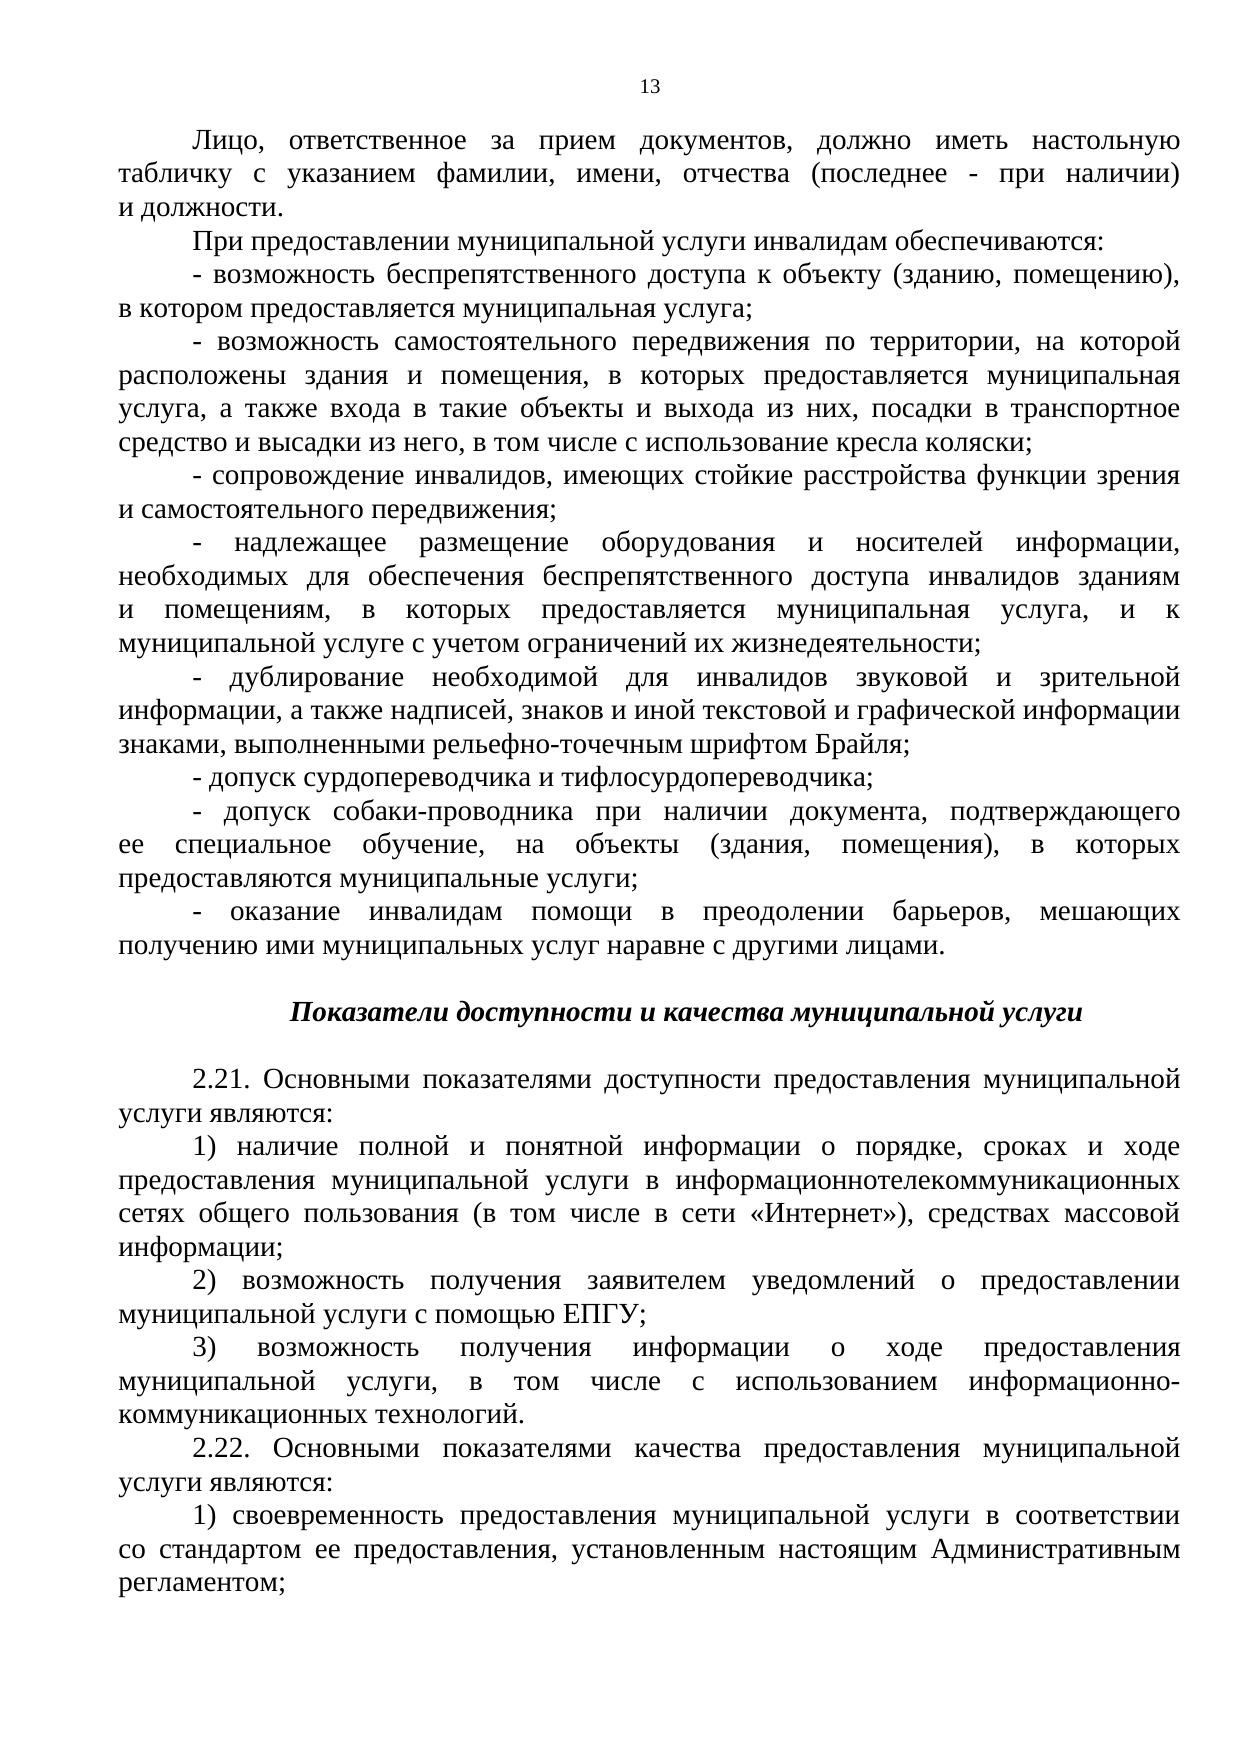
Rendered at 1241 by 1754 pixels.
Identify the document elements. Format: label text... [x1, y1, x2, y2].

text При предоставлении муниципальной услуги инвалидам обеспечиваются: [118, 223, 1181, 256]
text 1) наличие полной и понятной информации о порядке, сроках и ходе предоставления муниципальной услуги в информационнотелекоммуникационных сетях общего пользования (в том числе в сети «Интернет»), средствах массовой информации; [118, 1128, 1181, 1262]
text Показатели доступности и качества муниципальной услуги [118, 994, 1181, 1028]
text - возможность самостоятельного передвижения по территории, на которой расположены здания и помещения, в которых предоставляется муниципальная услуга, а также входа в такие объекты и выхода из них, посадки в транспортное средство и высадки из него, в том числе с использование кресла коляски; [118, 323, 1181, 457]
text - сопровождение инвалидов, имеющих стойкие расстройства функции зрения и самостоятельного передвижения; [118, 457, 1181, 524]
text - допуск собаки-проводника при наличии документа, подтверждающего ее специальное обучение, на объекты (здания, помещения), в которых предоставляются муниципальные услуги; [118, 793, 1181, 893]
text 2) возможность получения заявителем уведомлений о предоставлении муниципальной услуги с помощью ЕПГУ; [118, 1262, 1181, 1329]
text 1) своевременность предоставления муниципальной услуги в соответствии со стандартом ее предоставления, установленным настоящим Административным регламентом; [118, 1497, 1181, 1598]
text - оказание инвалидам помощи в преодолении барьеров, мешающих получению ими муниципальных услуг наравне с другими лицами. [118, 893, 1181, 961]
text 2.21. Основными показателями доступности предоставления муниципальной услуги являются: [118, 1061, 1181, 1128]
text - допуск сурдопереводчика и тифлосурдопереводчика; [118, 759, 1181, 793]
text 2.22. Основными показателями качества предоставления муниципальной услуги являются: [118, 1430, 1181, 1497]
text - надлежащее размещение оборудования и носителей информации, необходимых для обеспечения беспрепятственного доступа инвалидов зданиям и помещениям, в которых предоставляется муниципальная услуга, и к муниципальной услуге с учетом ограничений их жизнедеятельности; [118, 524, 1181, 659]
text Лицо, ответственное за прием документов, должно иметь настольную табличку с указанием фамилии, имени, отчества (последнее - при наличии) и должности. [118, 122, 1181, 223]
text - дублирование необходимой для инвалидов звуковой и зрительной информации, а также надписей, знаков и иной текстовой и графической информации знаками, выполненными рельефно-точечным шрифтом Брайля; [118, 659, 1181, 759]
text 3) возможность получения информации о ходе предоставления муниципальной услуги, в том числе с использованием информационно-коммуникационных технологий. [118, 1329, 1181, 1430]
text - возможность беспрепятственного доступа к объекту (зданию, помещению), в котором предоставляется муниципальная услуга; [118, 256, 1181, 323]
